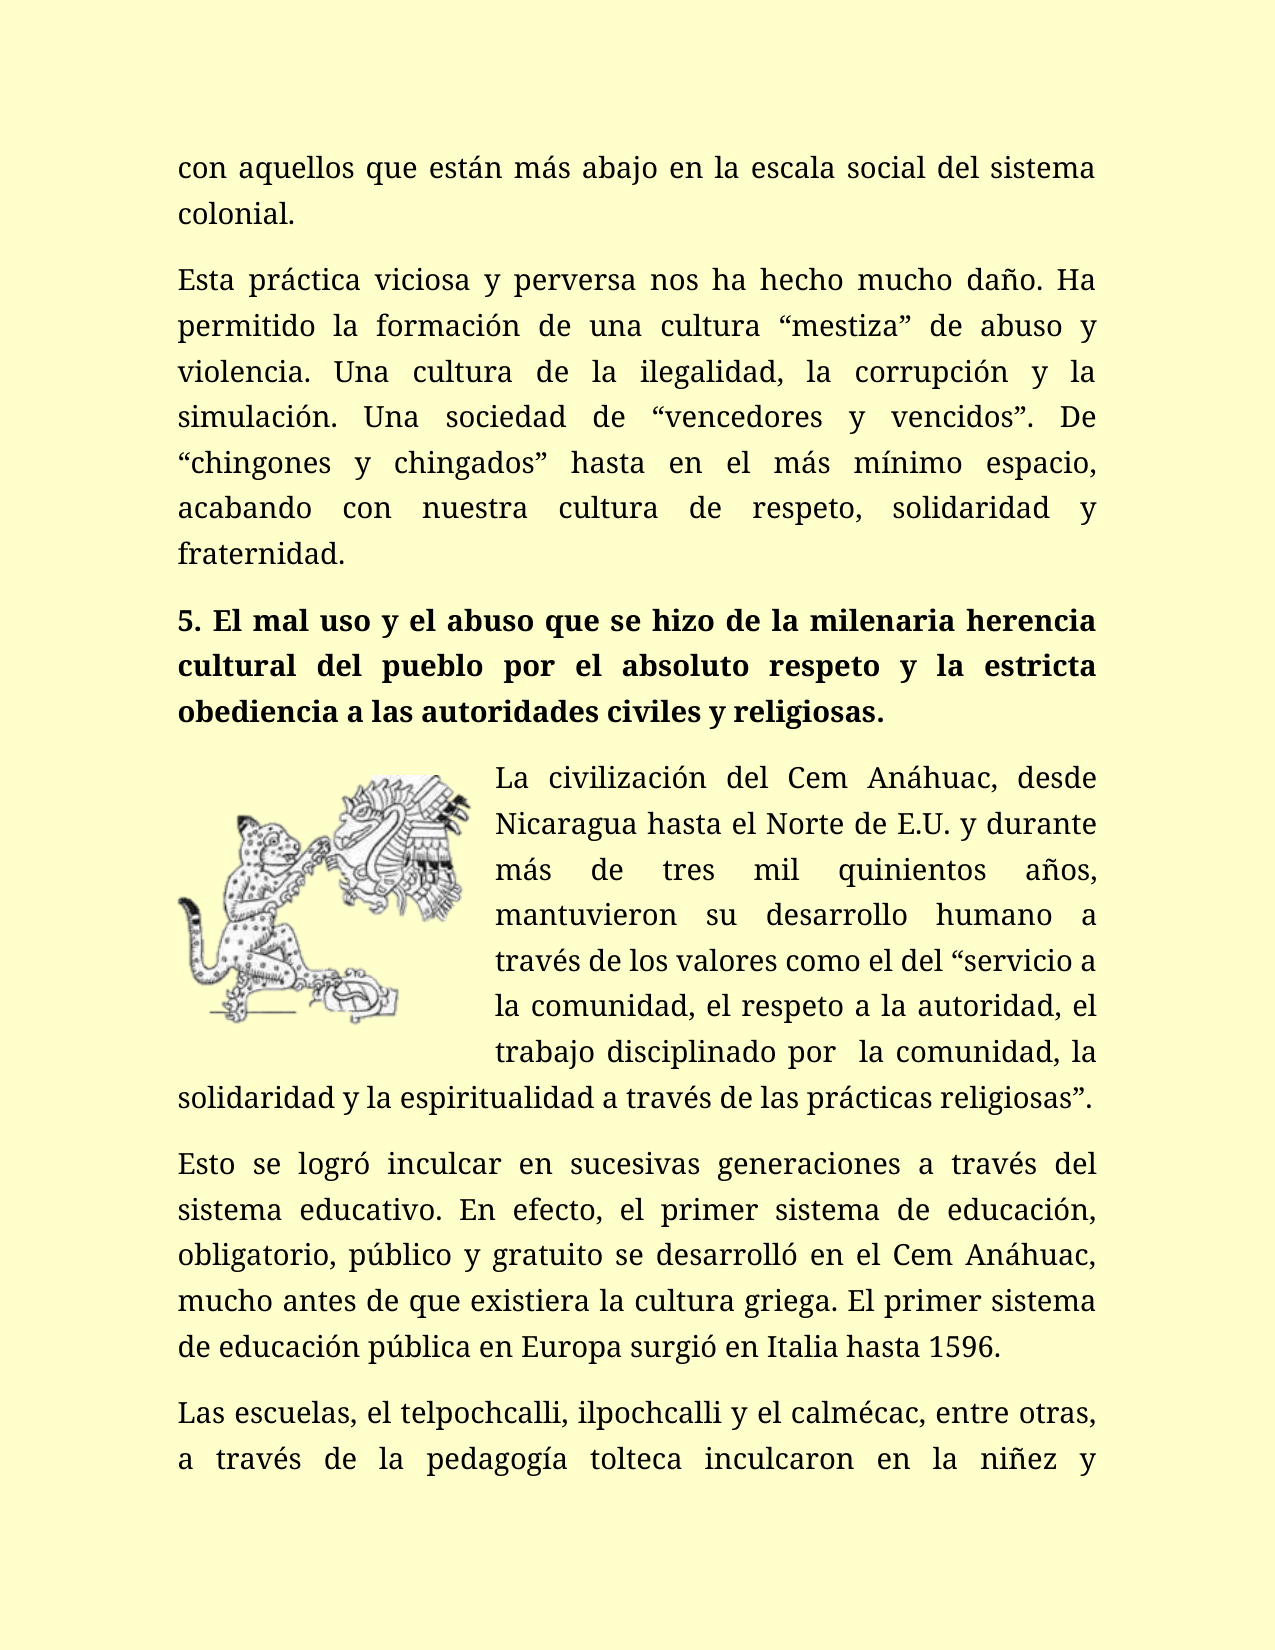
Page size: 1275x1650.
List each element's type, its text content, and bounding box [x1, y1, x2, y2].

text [177, 1392, 1098, 1478]
text 5. El mal uso y el abuso que se hizo de la milenaria herencia cultural del pueblo por el absoluto respeto y la estricta obediencia a las autoridades civiles y religiosas. [177, 600, 1098, 731]
picture [170, 775, 476, 1057]
text Esta práctica viciosa y perversa nos ha hecho mucho daño. Ha permitido la formación de una cultura “mestiza” de abuso y violencia. Una cultura de la ilegalidad, la corrupción y la simulación. Una sociedad de “vencedores y vencidos”. De “chingones y chingados” hasta en el más mínimo espacio, acabando con nuestra cultura de respeto, solidaridad y fraternidad. [177, 260, 1098, 573]
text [177, 148, 1098, 233]
text Esto se logró inculcar en sucesivas generaciones a través del sistema educativo. En efecto, el primer sistema de educación, obligatorio, público y gratuito se desarrolló en el Cem Anáhuac, mucho antes de que existiera la cultura griega. El primer sistema de educación pública en Europa surgió en Italia hasta 1596. [177, 1143, 1098, 1366]
